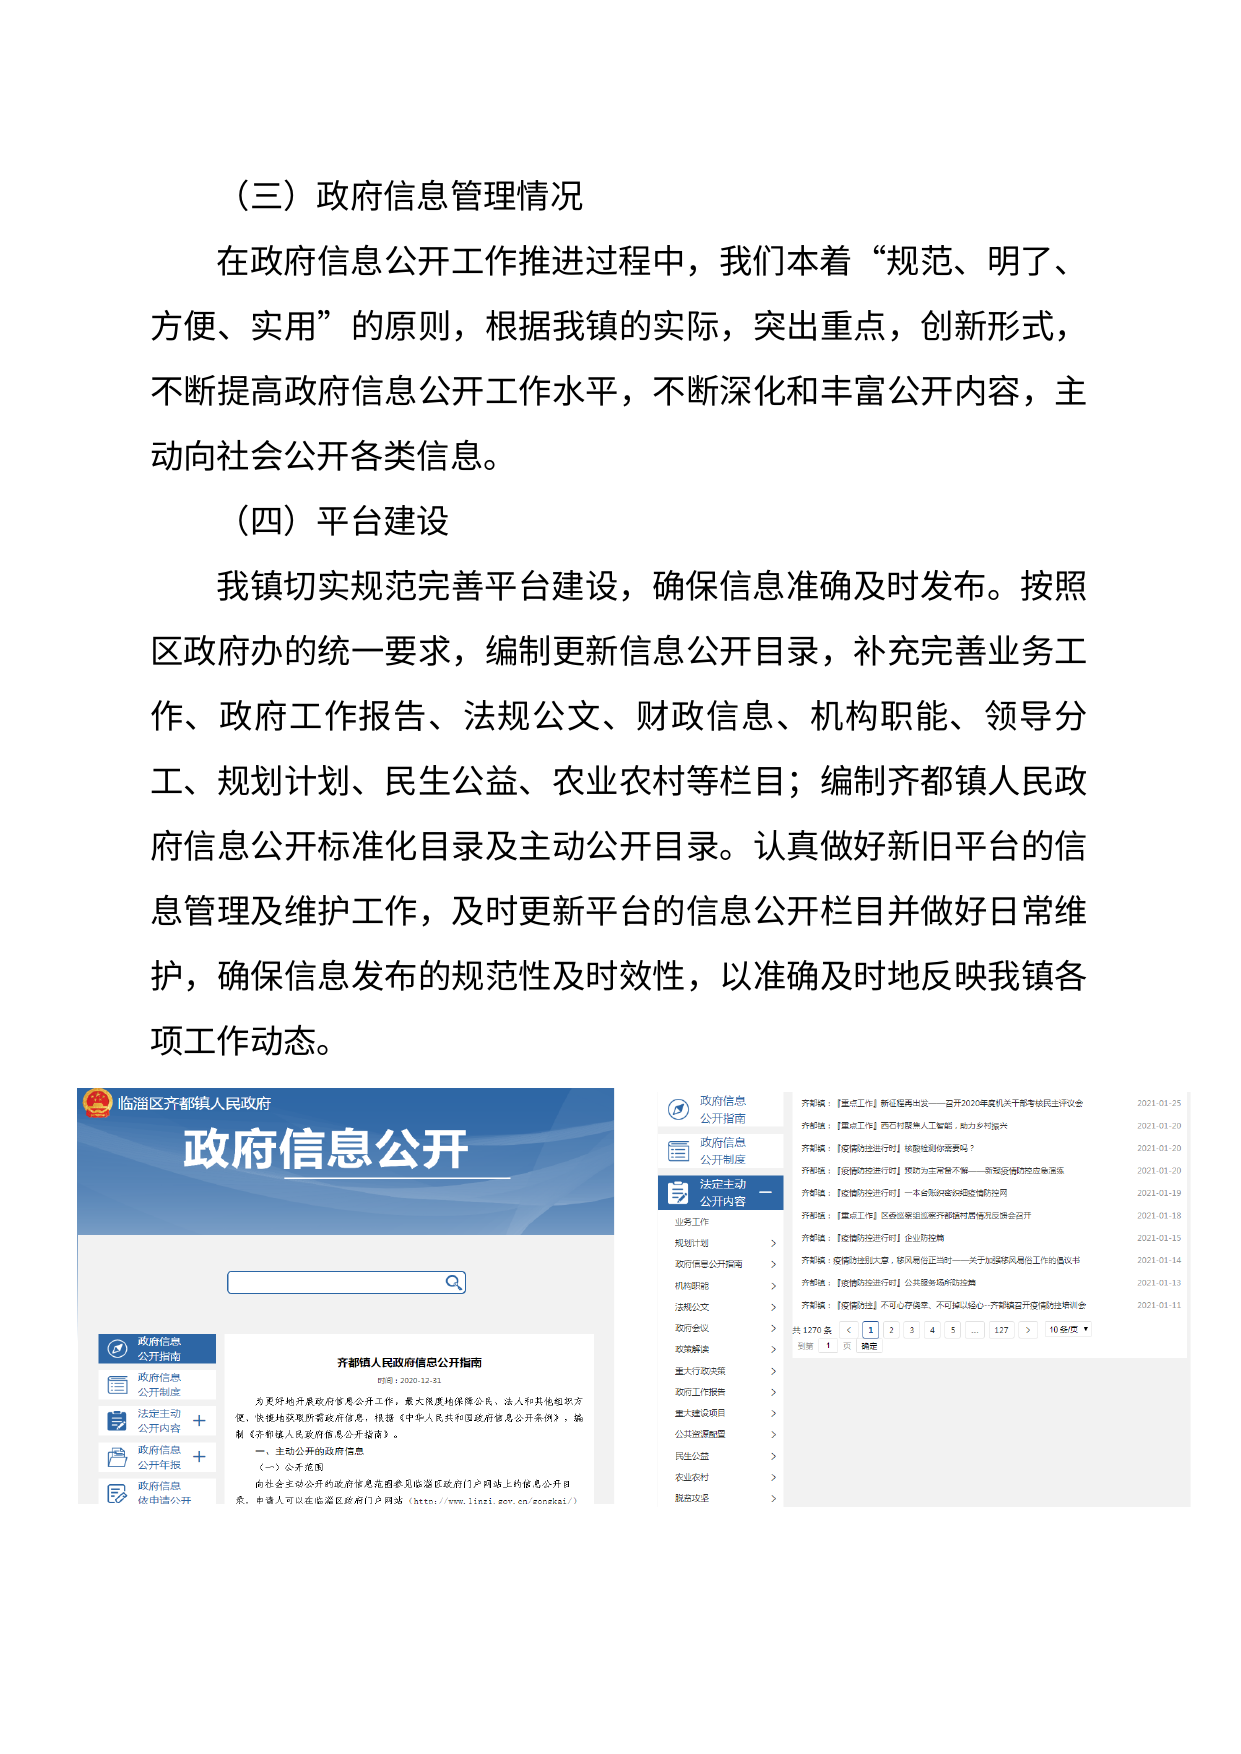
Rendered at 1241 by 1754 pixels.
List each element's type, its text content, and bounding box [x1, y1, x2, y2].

list （三）政府信息管理情况 [150, 162, 1090, 227]
picture [657, 1092, 1191, 1507]
list （四）平台建设 [150, 487, 1090, 552]
text 我镇切实规范完善平台建设，确保信息准确及时发布。按照区政府办的统一要求，编制更新信息公开目录，补充完善业务工作、政府工作报告、法规公文、财政信息、机构职能、领导分工、规划计划、民生公益、农业农村等栏目；编制齐都镇人民政府信息公开标准化目录及主动公开目录。认真做好新旧平台的信息管理及维护工作，及时更新平台的信息公开栏目并做好日常维护，确保信息发布的规范性及时效性，以准确及时地反映我镇各项工作动态。 [150, 552, 1090, 1072]
text 在政府信息公开工作推进过程中，我们本着“规范、明了、方便、实用”的原则，根据我镇的实际，突出重点，创新形式，不断提高政府信息公开工作水平，不断深化和丰富公开内容，主动向社会公开各类信息。 [150, 227, 1090, 487]
picture [77, 1088, 615, 1504]
